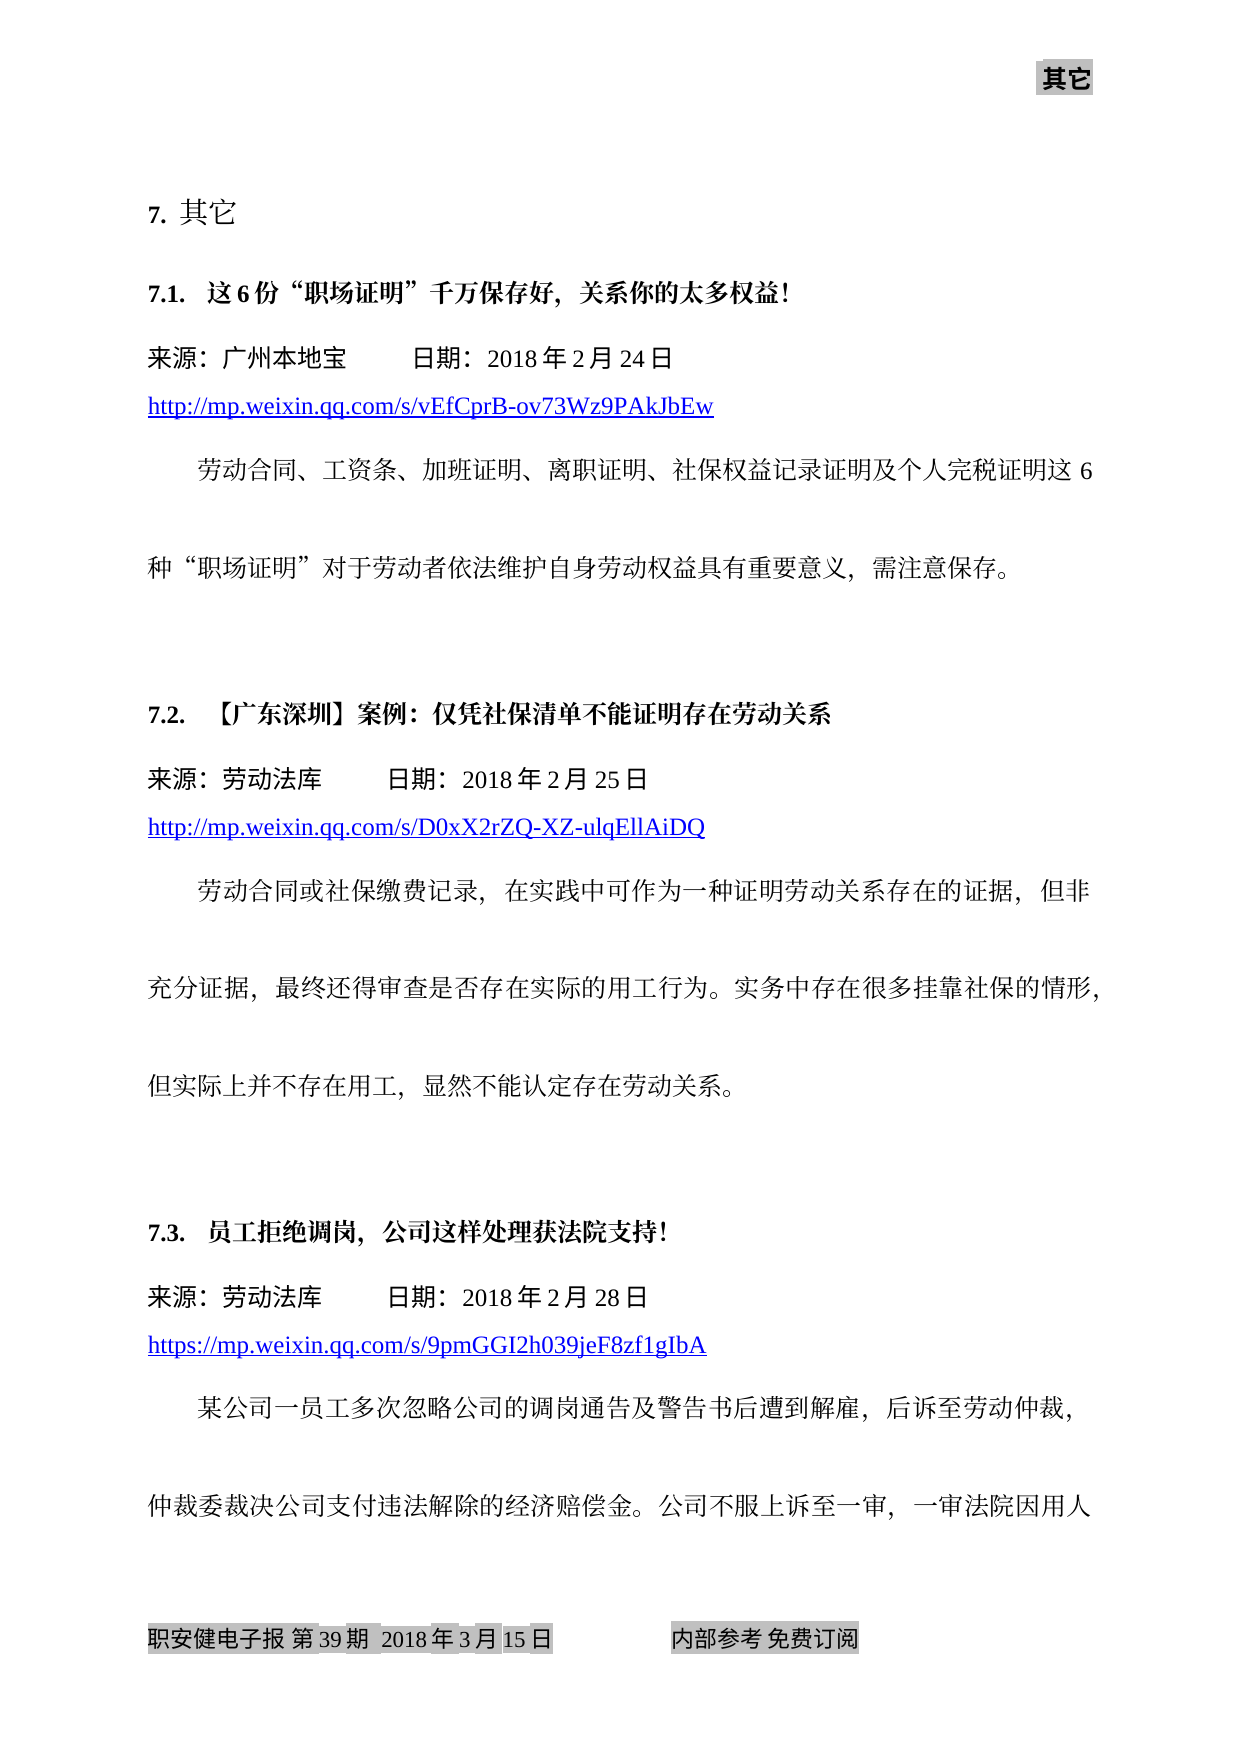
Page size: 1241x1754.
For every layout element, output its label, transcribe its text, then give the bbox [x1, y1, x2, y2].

text 来源：劳动法库 日期：2018年2月25日 [148, 745, 1092, 810]
list 7. 其它 [148, 178, 1092, 243]
text http://mp.weixin.qq.com/s/vEfCprB-ov73Wz9PAkJbEw [148, 389, 1092, 422]
text 劳动合同、工资条、加班证明、离职证明、社保权益记录证明及个人完税证明这6种“职场证明”对于劳动者依法维护自身劳动权益具有重要意义，需注意保存。 [148, 436, 1092, 599]
text http://mp.weixin.qq.com/s/D0xX2rZQ-XZ-ulqEllAiDQ [148, 810, 1092, 842]
text 来源：广州本地宝 日期：2018年2月24日 [148, 324, 1092, 389]
list 这6份“职场证明”千万保存好，关系你的太多权益！ [148, 259, 1092, 324]
text 来源：劳动法库 日期：2018年2月28日 [148, 1263, 1092, 1328]
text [148, 1375, 1092, 1537]
list 【广东深圳】案例：仅凭社保清单不能证明存在劳动关系 [148, 680, 1092, 745]
text https://mp.weixin.qq.com/s/9pmGGI2h039jeF8zf1gIbA [148, 1328, 1092, 1360]
list 员工拒绝调岗，公司这样处理获法院支持！ [148, 1198, 1092, 1263]
text 劳动合同或社保缴费记录，在实践中可作为一种证明劳动关系存在的证据，但非充分证据，最终还得审查是否存在实际的用工行为。实务中存在很多挂靠社保的情形，但实际上并不存在用工，显然不能认定存在劳动关系。 [148, 857, 1092, 1117]
